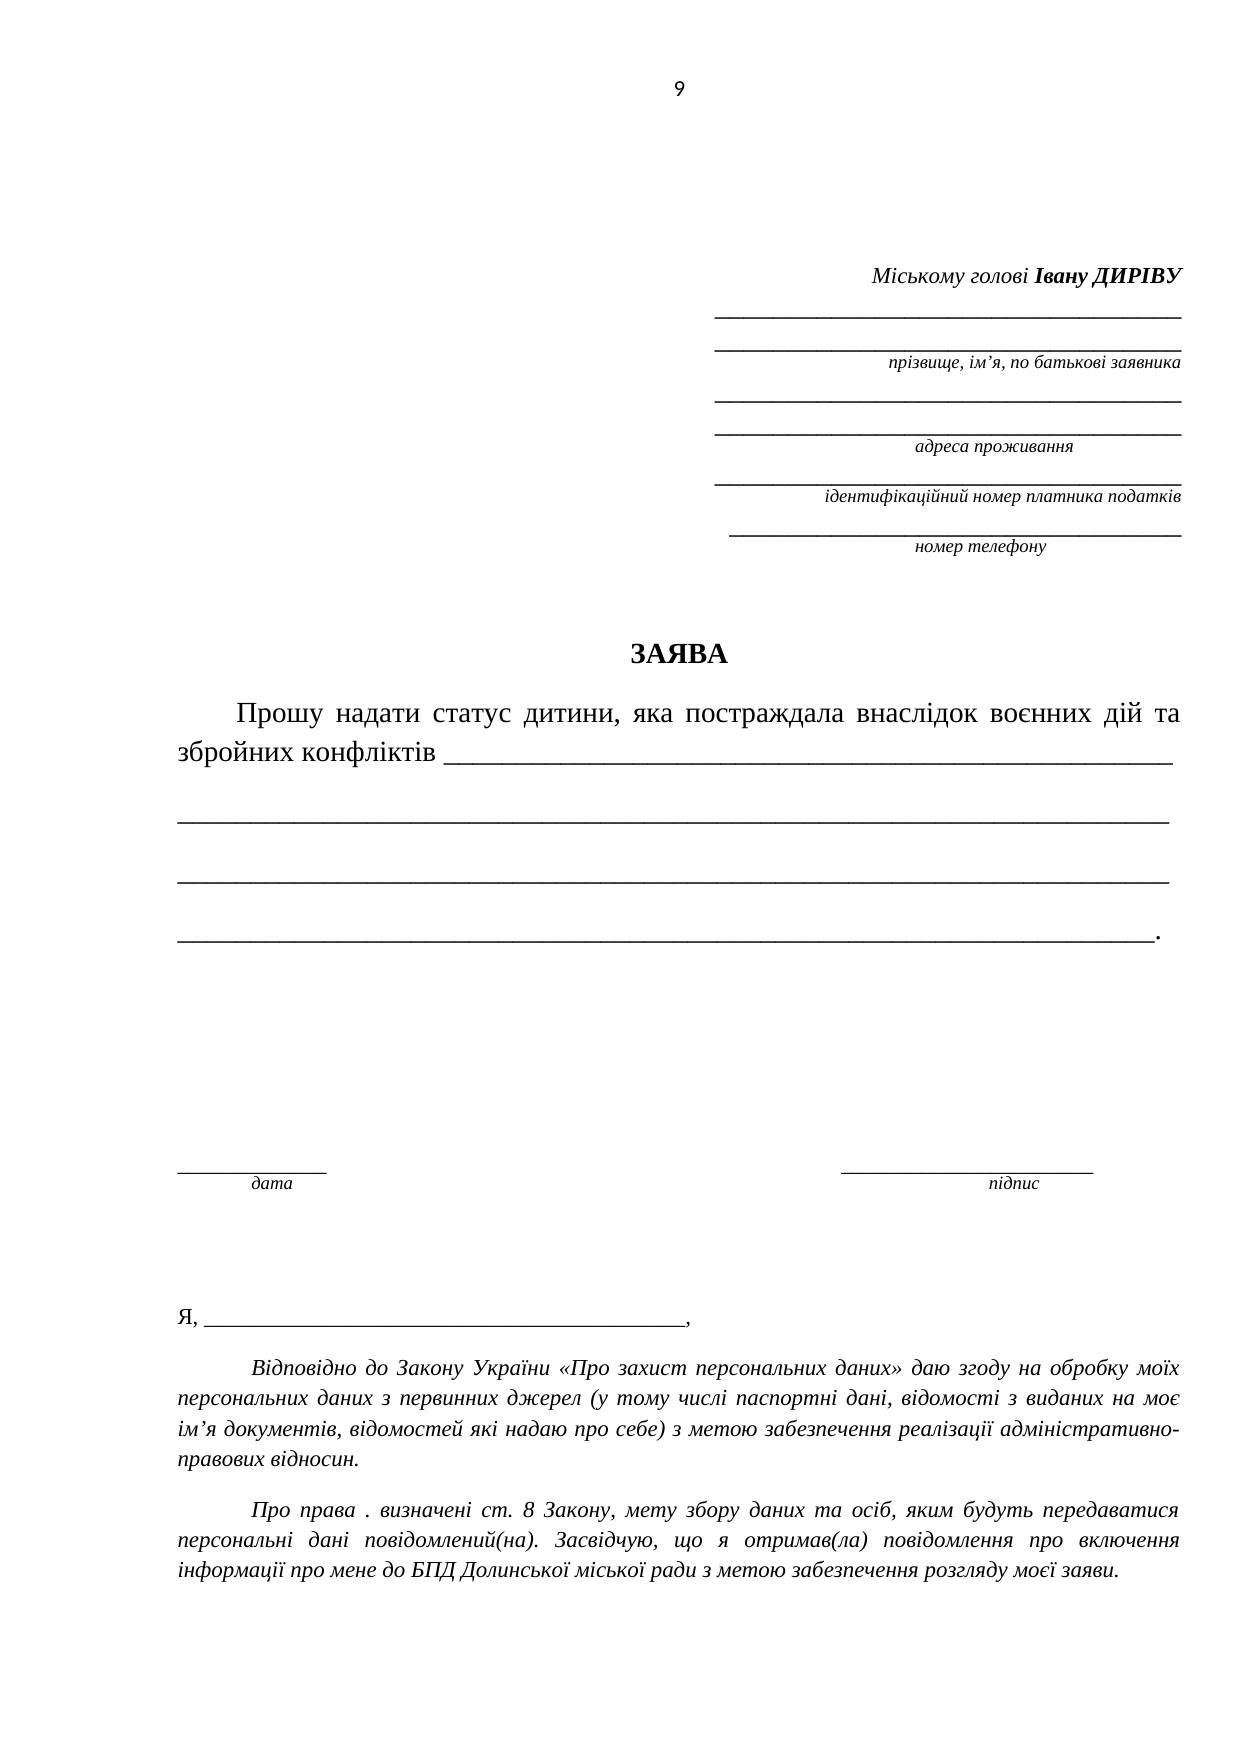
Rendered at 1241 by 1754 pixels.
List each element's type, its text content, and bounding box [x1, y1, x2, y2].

text прізвище, ім’я, по батькові заявника [177, 355, 1181, 372]
text адреса проживання [841, 439, 1181, 456]
text _______________________________ [177, 506, 1181, 539]
text Про права . визначені ст. 8 Закону, мету збору даних та осіб, яким будуть передаватися персональні дані повідомлений(на). Засвідчую, що я отримав(ла) повідомлення про включення інформації про мене до БПД Долинської міської ради з метою забезпечення розгляду моєї заяви. [177, 1496, 1181, 1583]
text _____________ ______________________ [177, 1150, 1181, 1176]
text ___________________________________________________________________. [177, 912, 1181, 946]
text ЗАЯВА [177, 636, 1181, 670]
text ідентифікаційний номер платника податків [177, 489, 886, 506]
text номер телефону [177, 539, 1013, 556]
text дата підпис [177, 1176, 1181, 1193]
text ідентифікаційний номер платника податків [885, 489, 1181, 506]
text ________________________________ [177, 372, 1181, 405]
text ____________________________________________________________________ [177, 853, 1181, 886]
text Я, __________________________________________, [177, 1303, 1181, 1329]
text ________________________________ [177, 405, 1181, 439]
text ________________________________ [177, 456, 1181, 489]
text Відповідно до Закону України «Про захист персональних даних» даю згоду на обробку моїх персональних даних з первинних джерел (у тому числі паспортні дані, відомості з виданих на моє ім’я документів, відомостей які надаю про себе) з метою забезпечення реалізації адміністративно-правових відносин. [177, 1354, 1181, 1471]
text Міському голові Івану ДИРІВУ [177, 262, 1181, 288]
text ________________________________ [177, 322, 1181, 355]
text номер телефону [1012, 539, 1181, 556]
text Прошу надати статус дитини, яка постраждала внаслідок воєнних дій та збройних конфліктів __________________________________________________ [177, 696, 1181, 768]
text ____________________________________________________________________ [177, 793, 1181, 827]
text ________________________________ [177, 288, 1181, 322]
